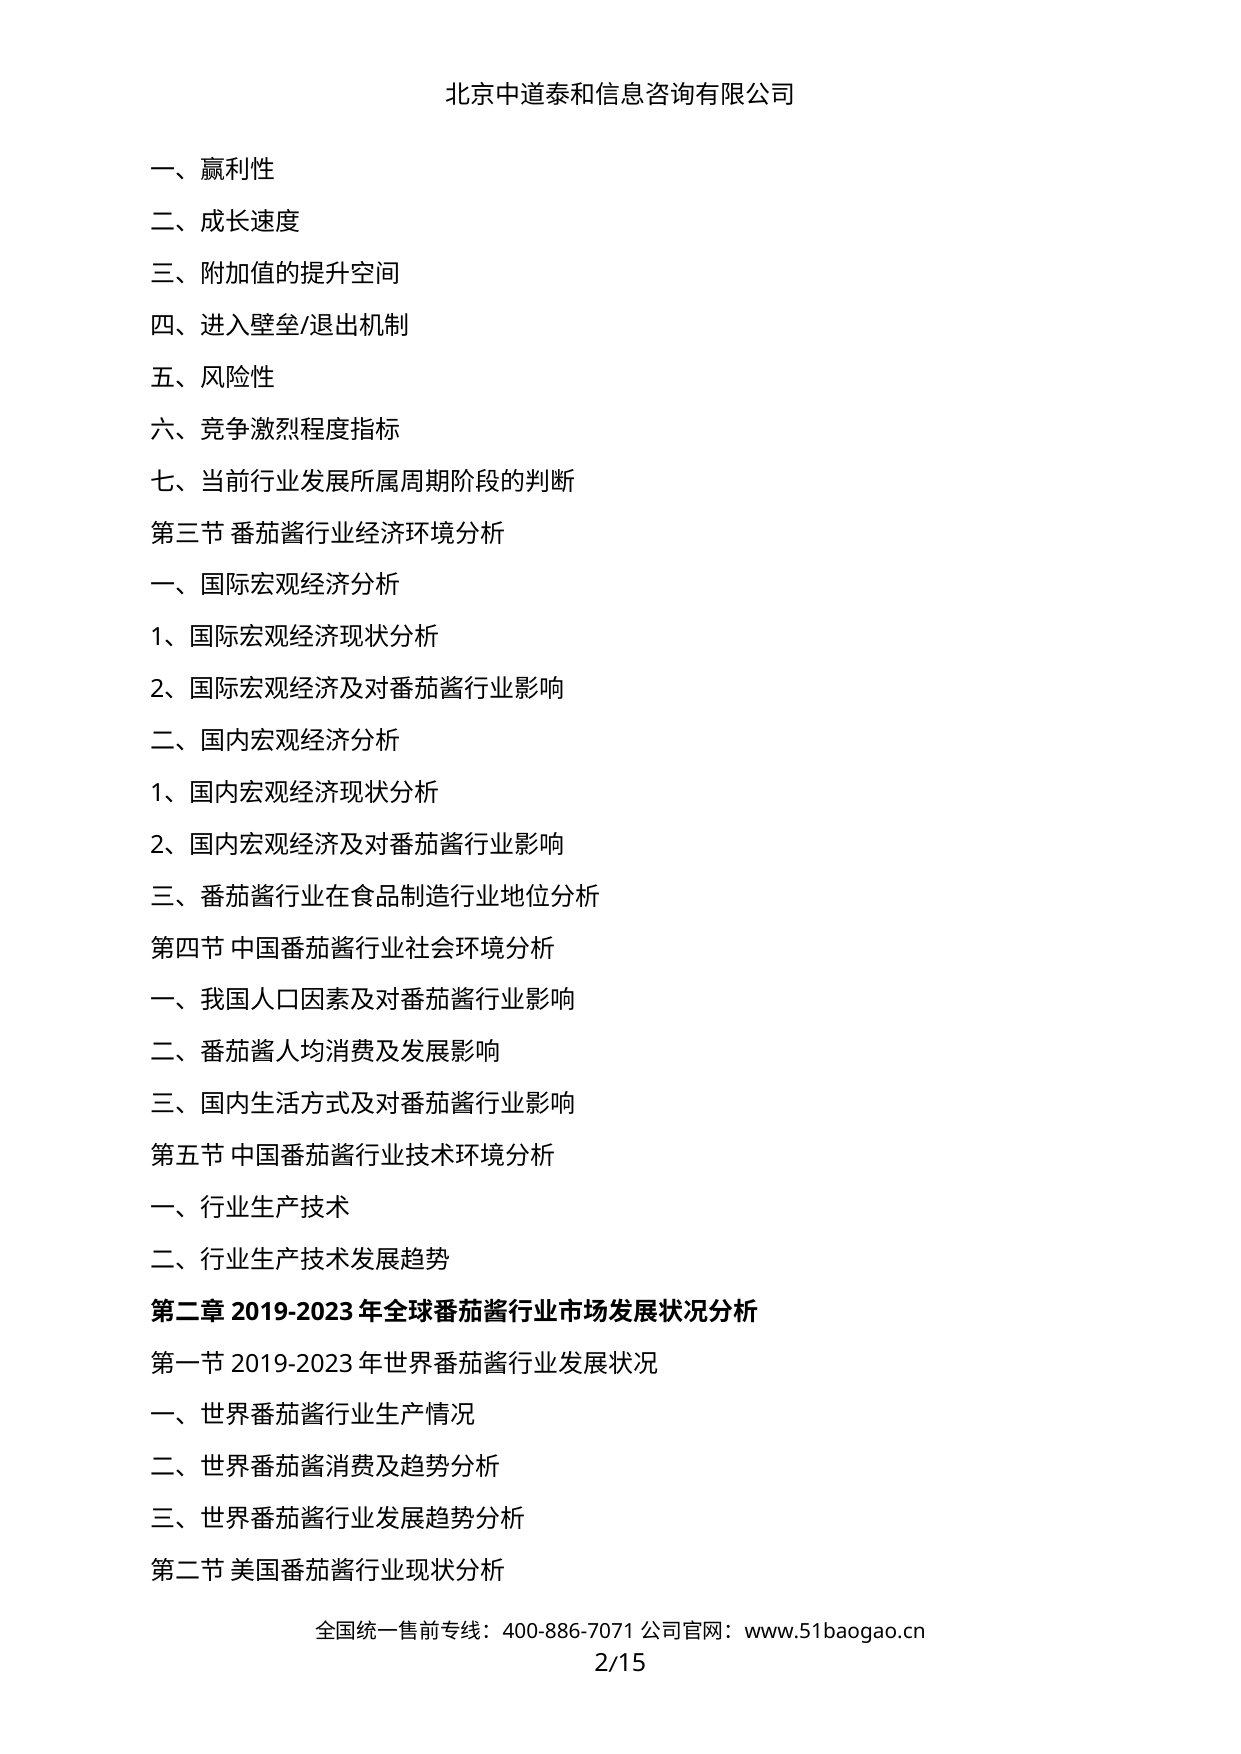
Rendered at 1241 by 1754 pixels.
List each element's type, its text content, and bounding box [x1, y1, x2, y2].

text 第一节 2019-2023年世界番茄酱行业发展状况 [150, 1343, 1090, 1379]
text 一、行业生产技术 [150, 1187, 1090, 1224]
text 六、竞争激烈程度指标 [150, 409, 1090, 446]
text 一、我国人口因素及对番茄酱行业影响 [150, 980, 1090, 1016]
text 二、国内宏观经济分析 [150, 721, 1090, 757]
text 一、赢利性 [150, 150, 1090, 186]
text 五、风险性 [150, 357, 1090, 394]
text 第五节 中国番茄酱行业技术环境分析 [150, 1136, 1090, 1172]
text 第四节 中国番茄酱行业社会环境分析 [150, 928, 1090, 964]
text 三、番茄酱行业在食品制造行业地位分析 [150, 876, 1090, 912]
text 一、世界番茄酱行业生产情况 [150, 1395, 1090, 1431]
text 三、附加值的提升空间 [150, 254, 1090, 290]
text 第二节 美国番茄酱行业现状分析 [150, 1551, 1090, 1587]
text 第二章 2019-2023年全球番茄酱行业市场发展状况分析 [150, 1291, 1090, 1327]
text 第三节 番茄酱行业经济环境分析 [150, 513, 1090, 549]
text 2、国内宏观经济及对番茄酱行业影响 [150, 824, 1090, 861]
text 七、当前行业发展所属周期阶段的判断 [150, 461, 1090, 497]
text 三、世界番茄酱行业发展趋势分析 [150, 1499, 1090, 1535]
text 一、国际宏观经济分析 [150, 565, 1090, 601]
text 二、行业生产技术发展趋势 [150, 1239, 1090, 1276]
text 二、成长速度 [150, 202, 1090, 238]
text 2、国际宏观经济及对番茄酱行业影响 [150, 669, 1090, 705]
text 三、国内生活方式及对番茄酱行业影响 [150, 1084, 1090, 1120]
text 二、世界番茄酱消费及趋势分析 [150, 1447, 1090, 1483]
text 二、番茄酱人均消费及发展影响 [150, 1032, 1090, 1068]
text 四、进入壁垒/退出机制 [150, 306, 1090, 342]
text 1、国内宏观经济现状分析 [150, 772, 1090, 809]
text 1、国际宏观经济现状分析 [150, 617, 1090, 653]
